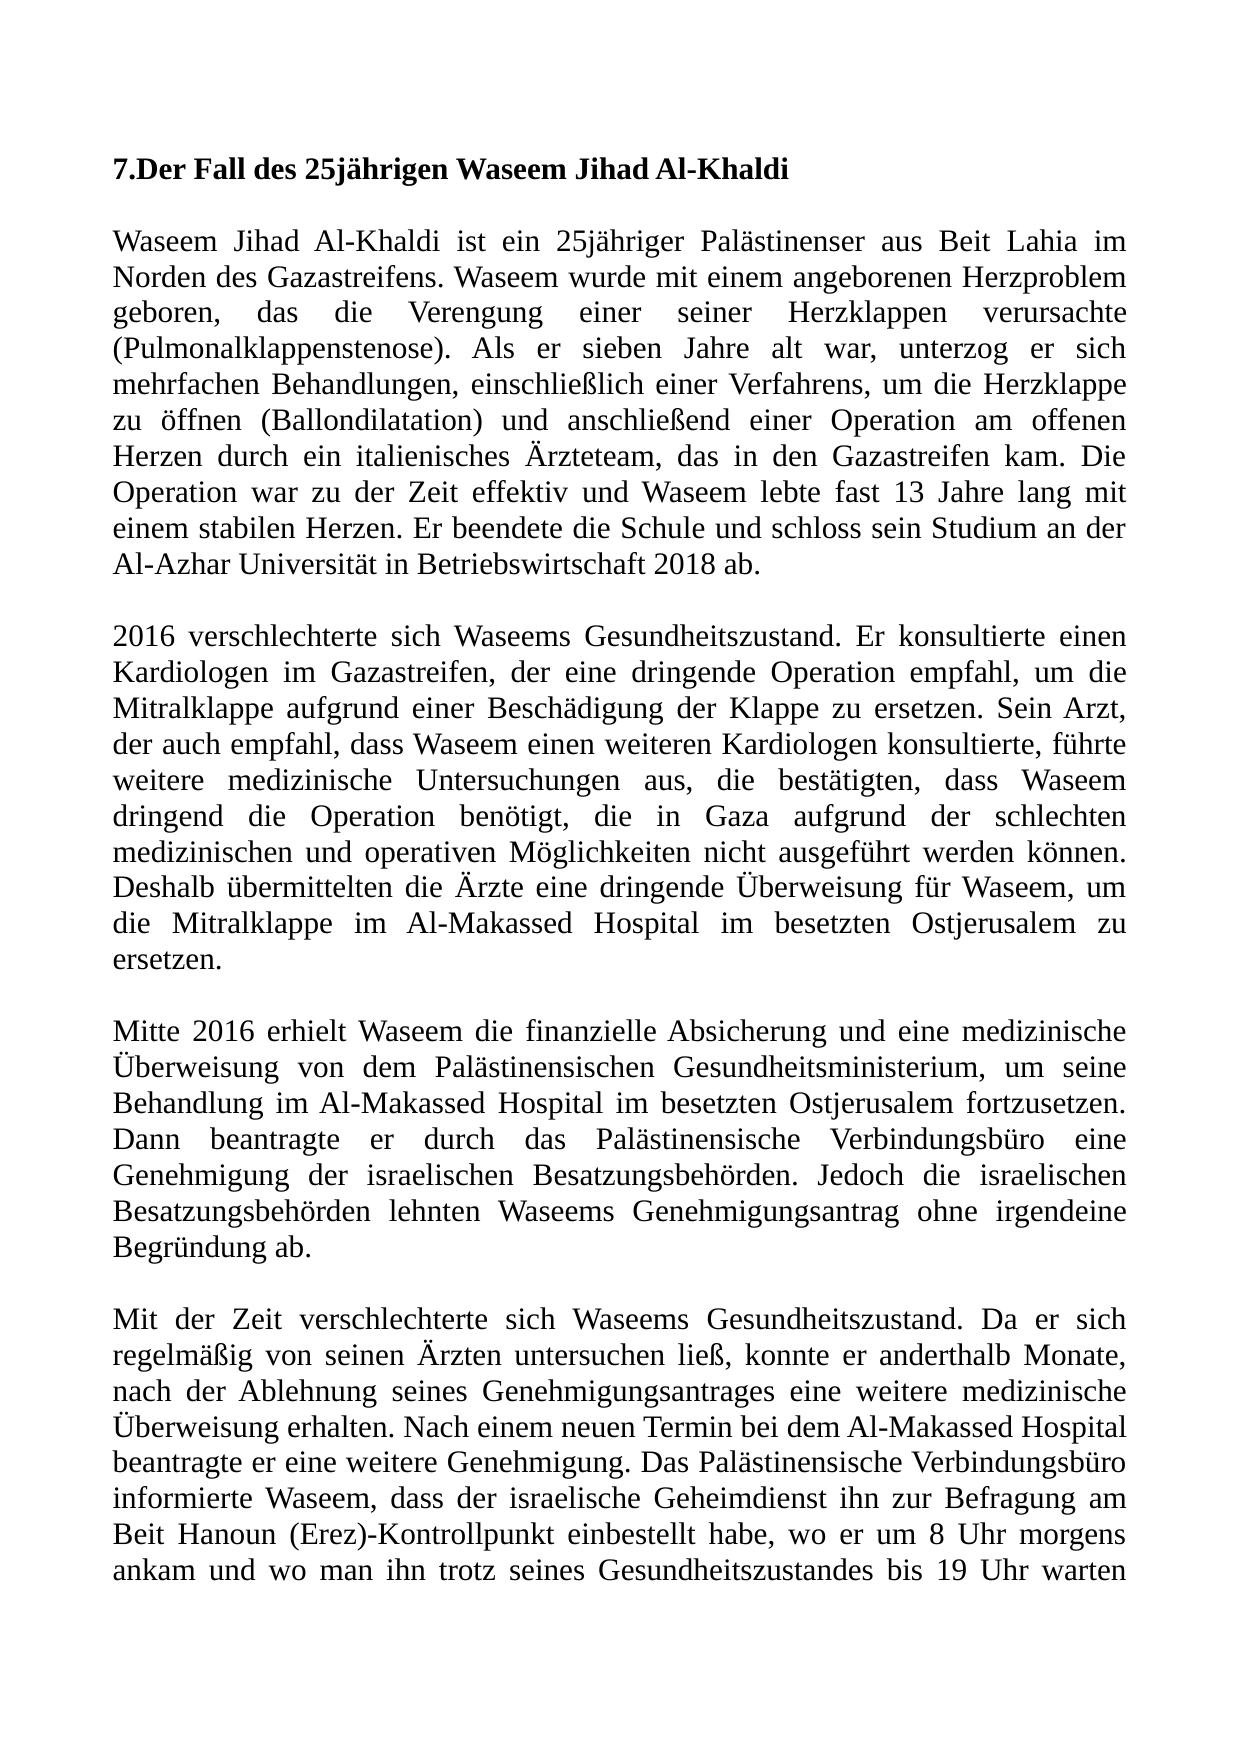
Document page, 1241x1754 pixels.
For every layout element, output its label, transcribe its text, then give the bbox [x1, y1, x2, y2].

text 2016 verschlechterte sich Waseems Gesundheitszustand. Er konsultierte einen Kardiologen im Gazastreifen, der eine dringende Operation empfahl, um die Mitralklappe aufgrund einer Beschädigung der Klappe zu ersetzen. Sein Arzt, der auch empfahl, dass Waseem einen weiteren Kardiologen konsultierte, führte weitere medizinische Untersuchungen aus, die bestätigten, dass Waseem dringend die Operation benötigt, die in Gaza aufgrund der schlechten medizinischen und operativen Möglichkeiten nicht ausgeführt werden können. Deshalb übermittelten die Ärzte eine dringende Überweisung für Waseem, um die Mitralklappe im Al-Makassed Hospital im besetzten Ostjerusalem zu ersetzen. [112, 617, 1128, 977]
text Waseem Jihad Al-Khaldi ist ein 25jähriger Palästinenser aus Beit Lahia im Norden des Gazastreifens. Waseem wurde mit einem angeborenen Herzproblem geboren, das die Verengung einer seiner Herzklappen verursachte (Pulmonalklappenstenose). Als er sieben Jahre alt war, unterzog er sich mehrfachen Behandlungen, einschließlich einer Verfahrens, um die Herzklappe zu öffnen (Ballondilatation) und anschließend einer Operation am offenen Herzen durch ein italienisches Ärzteteam, das in den Gazastreifen kam. Die Operation war zu der Zeit effektiv und Waseem lebte fast 13 Jahre lang mit einem stabilen Herzen. Er beendete die Schule und schloss sein Studium an der Al-Azhar Universität in Betriebswirtschaft 2018 ab. [112, 222, 1128, 581]
text 7.Der Fall des 25jährigen Waseem Jihad Al-Khaldi [112, 150, 1128, 186]
text Mitte 2016 erhielt Waseem die finanzielle Absicherung und eine medizinische Überweisung von dem Palästinensischen Gesundheitsministerium, um seine Behandlung im Al-Makassed Hospital im besetzten Ostjerusalem fortzusetzen. Dann beantragte er durch das Palästinensische Verbindungsbüro eine Genehmigung der israelischen Besatzungsbehörden. Jedoch die israelischen Besatzungsbehörden lehnten Waseems Genehmigungsantrag ohne irgendeine Begründung ab. [112, 1012, 1128, 1264]
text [112, 1300, 1128, 1587]
